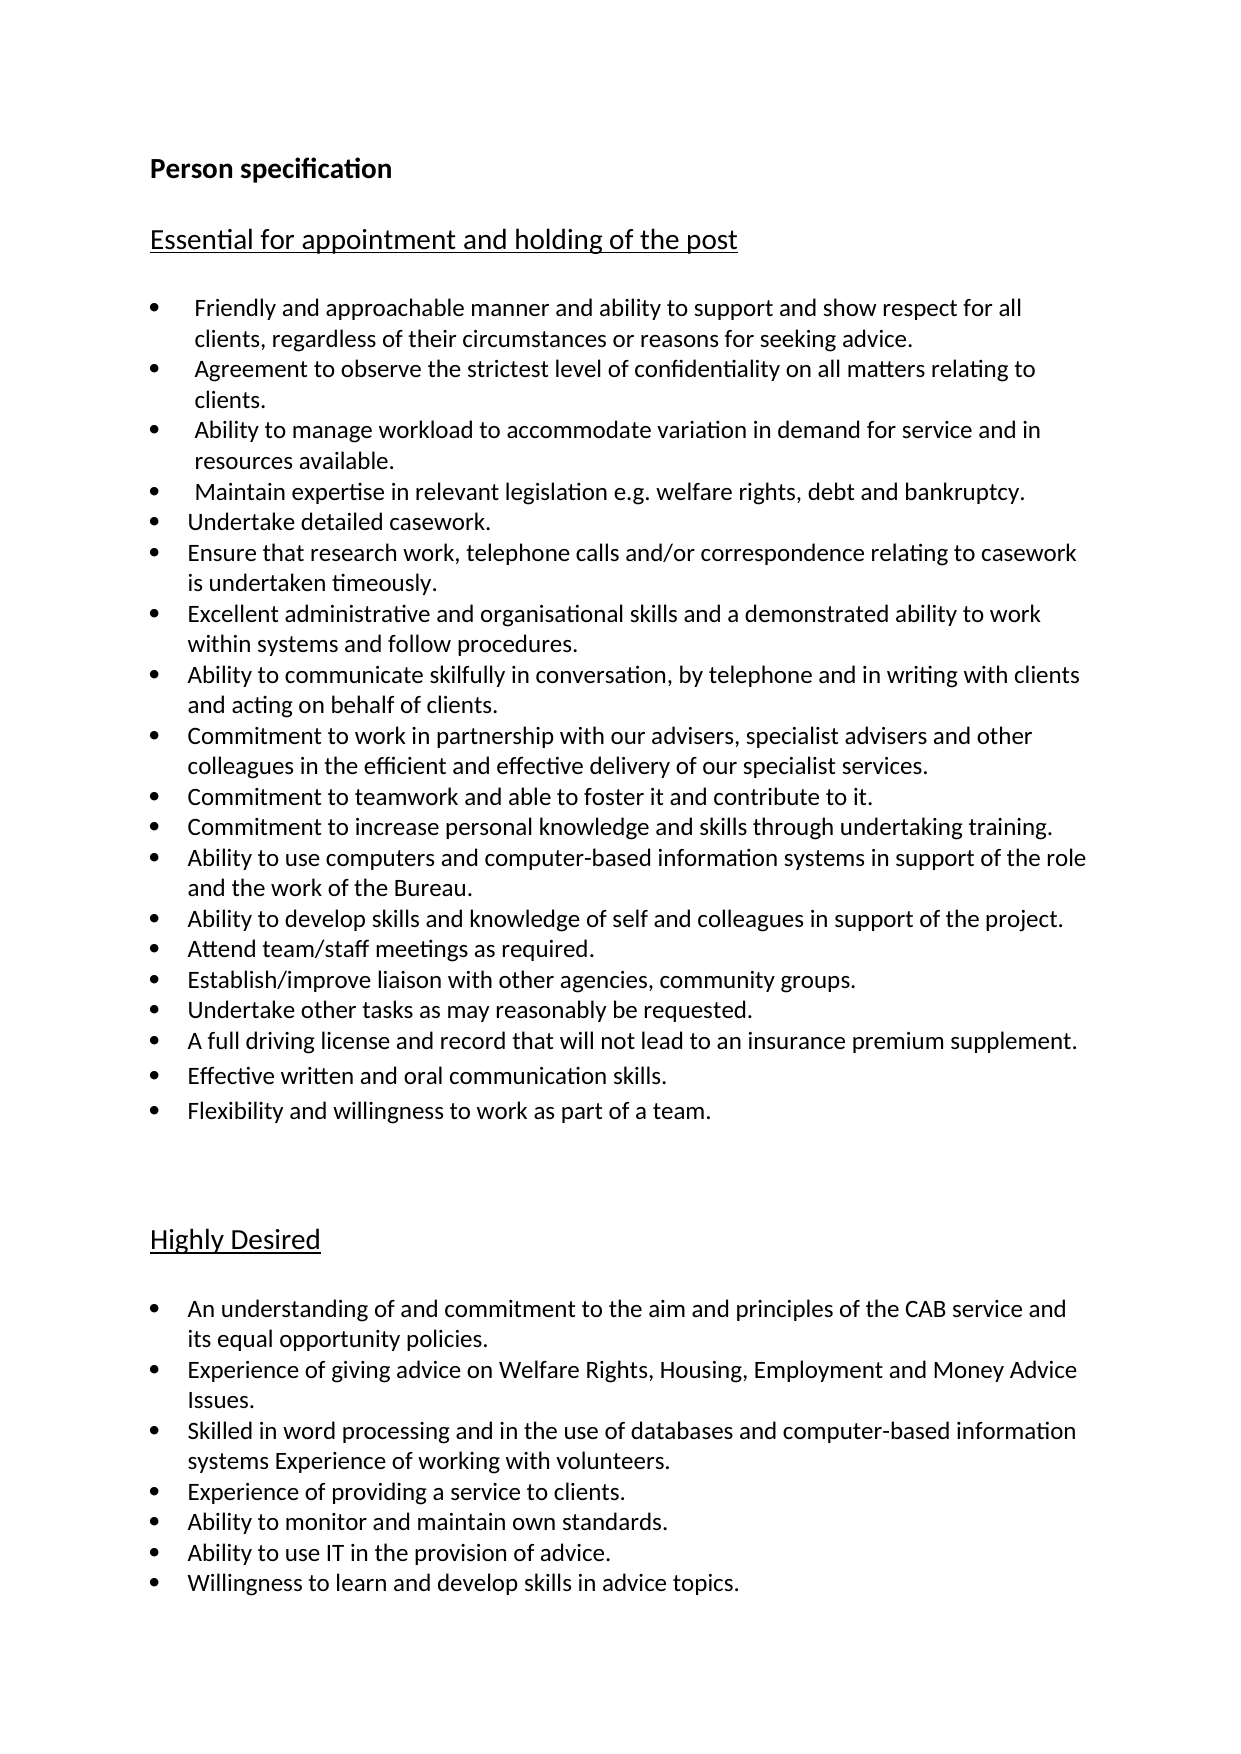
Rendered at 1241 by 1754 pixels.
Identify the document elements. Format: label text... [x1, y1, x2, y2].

list Ability to use computers and computer-based information systems in support of the role and the work of the Bureau. [150, 842, 1090, 903]
text Person specification [150, 150, 1090, 186]
list Ensure that research work, telephone calls and/or correspondence relating to casework is undertaken timeously. [150, 537, 1090, 598]
list Skilled in word processing and in the use of databases and computer-based information systems Experience of working with volunteers. [150, 1415, 1090, 1476]
list Ability to monitor and maintain own standards. [150, 1506, 1090, 1537]
list Undertake detailed casework. [150, 506, 1090, 537]
list Maintain expertise in relevant legislation e.g. welfare rights, debt and bankruptcy. [150, 476, 1090, 506]
list Undertake other tasks as may reasonably be requested. [150, 994, 1090, 1025]
list Establish/improve liaison with other agencies, community groups. [150, 964, 1090, 994]
list Commitment to teamwork and able to foster it and contribute to it. [150, 781, 1090, 811]
list Ability to develop skills and knowledge of self and colleagues in support of the project. [150, 903, 1090, 933]
text Highly Desired [150, 1221, 1090, 1257]
list Flexibility and willingness to work as part of a team. [150, 1095, 1090, 1126]
list Willingness to learn and develop skills in advice topics. [150, 1567, 1090, 1598]
list Commitment to increase personal knowledge and skills through undertaking training. [150, 811, 1090, 842]
list An understanding of and commitment to the aim and principles of the CAB service and its equal opportunity policies. [150, 1293, 1090, 1354]
list Experience of providing a service to clients. [150, 1476, 1090, 1506]
list Agreement to observe the strictest level of confidentiality on all matters relating to clients. [150, 353, 1090, 414]
list Experience of giving advice on Welfare Rights, Housing, Employment and Money Advice Issues. [150, 1354, 1090, 1415]
text Essential for appointment and holding of the post [150, 221, 1090, 257]
list Attend team/staff meetings as required. [150, 933, 1090, 964]
list Ability to communicate skilfully in conversation, by telephone and in writing with clients and acting on behalf of clients. [150, 659, 1090, 720]
list Commitment to work in partnership with our advisers, specialist advisers and other colleagues in the efficient and effective delivery of our specialist services. [150, 720, 1090, 781]
list Excellent administrative and organisational skills and a demonstrated ability to work within systems and follow procedures. [150, 598, 1090, 659]
list Friendly and approachable manner and ability to support and show respect for all clients, regardless of their circumstances or reasons for seeking advice. [150, 292, 1090, 353]
list A full driving license and record that will not lead to an insurance premium supplement. [150, 1025, 1090, 1056]
list Ability to use IT in the provision of advice. [150, 1537, 1090, 1567]
list Ability to manage workload to accommodate variation in demand for service and in resources available. [150, 414, 1090, 476]
list Effective written and oral communication skills. [150, 1060, 1090, 1091]
